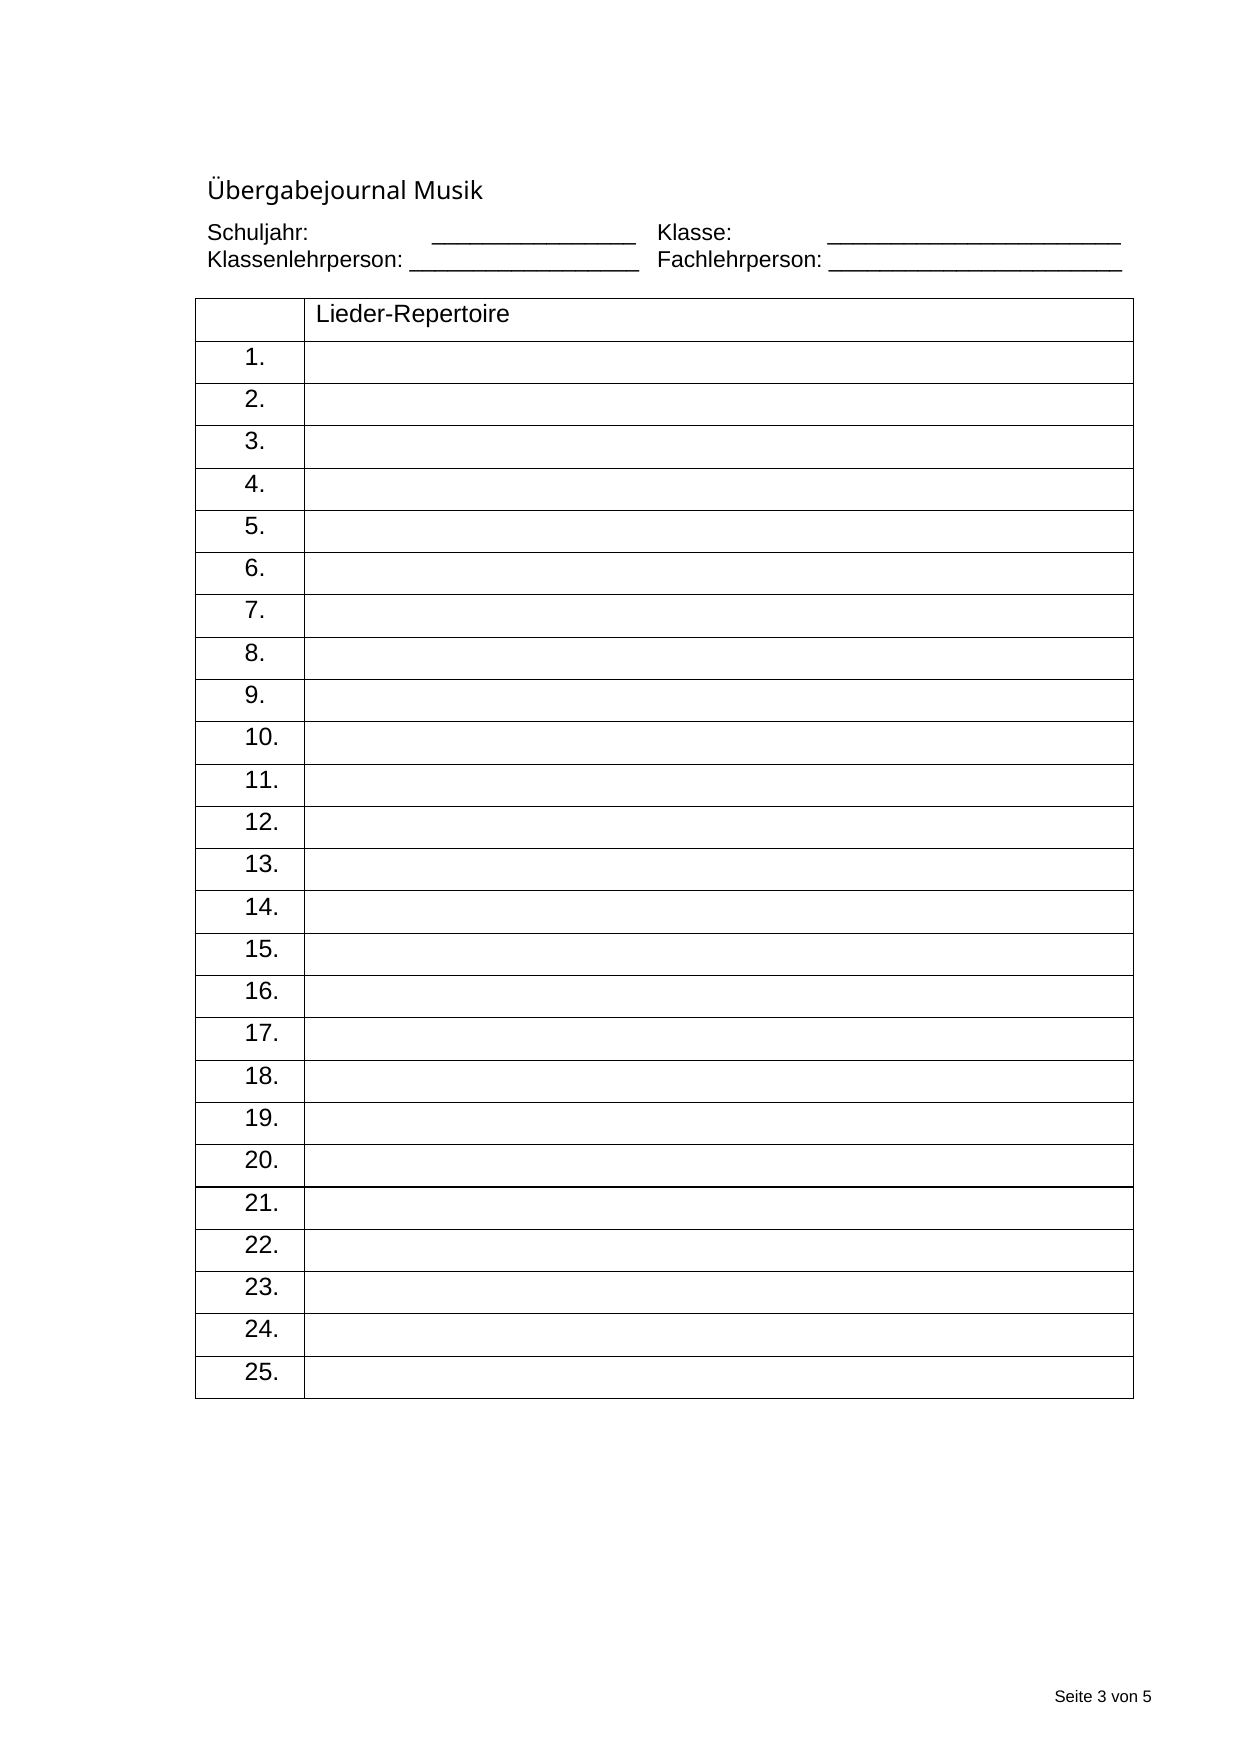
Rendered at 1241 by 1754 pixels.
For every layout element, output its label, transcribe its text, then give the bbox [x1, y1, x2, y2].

table_cell [196, 426, 304, 467]
table_cell [196, 638, 304, 679]
table_cell [305, 1103, 1133, 1144]
table_cell [305, 807, 1133, 848]
table_cell [305, 1145, 1133, 1186]
table_cell [305, 1188, 1133, 1229]
text Übergabejournal Musik [207, 173, 1122, 207]
table_cell [305, 680, 1133, 721]
table_cell [196, 553, 304, 594]
table_cell [305, 426, 1133, 467]
table_cell [305, 934, 1133, 975]
table_cell [305, 976, 1133, 1017]
table_cell [196, 849, 304, 890]
table_cell [305, 1061, 1133, 1102]
table_cell [196, 1314, 304, 1356]
table_cell [196, 1103, 304, 1144]
table_cell [196, 976, 304, 1017]
table_cell [305, 722, 1133, 763]
table_cell [196, 1018, 304, 1059]
table_cell [305, 891, 1133, 933]
table_cell [305, 553, 1133, 594]
table_cell [305, 342, 1133, 383]
table_cell [305, 638, 1133, 679]
table_cell [196, 595, 304, 637]
table_cell [196, 1145, 304, 1186]
table_cell [196, 469, 304, 510]
table_cell [196, 1230, 304, 1271]
table_cell [196, 1357, 304, 1398]
table_cell [305, 384, 1133, 425]
table_cell [196, 1061, 304, 1102]
table_cell [196, 765, 304, 806]
table_cell [305, 1357, 1133, 1398]
table_cell [305, 1018, 1133, 1059]
table_cell [196, 342, 304, 383]
table_cell [196, 1272, 304, 1313]
table_cell [305, 511, 1133, 552]
table_cell [196, 807, 304, 848]
table_cell [305, 595, 1133, 637]
table_cell [305, 469, 1133, 510]
table_cell [196, 934, 304, 975]
table_cell [305, 765, 1133, 806]
table_cell [196, 511, 304, 552]
table_cell [196, 891, 304, 933]
table_cell [305, 1272, 1133, 1313]
table_cell [305, 849, 1133, 890]
table_cell [305, 1230, 1133, 1271]
table_header Lieder-Repertoire [305, 299, 1133, 341]
text Klassenlehrperson: __________________ Fachlehrperson: _______________________ [207, 246, 1122, 272]
table_cell [196, 1188, 304, 1229]
table_header [196, 299, 304, 341]
text Schuljahr: ________________ Klasse: _______________________ [207, 219, 1122, 246]
table_cell [196, 384, 304, 425]
table_cell [196, 680, 304, 721]
table_cell [196, 722, 304, 763]
table_cell [305, 1314, 1133, 1356]
